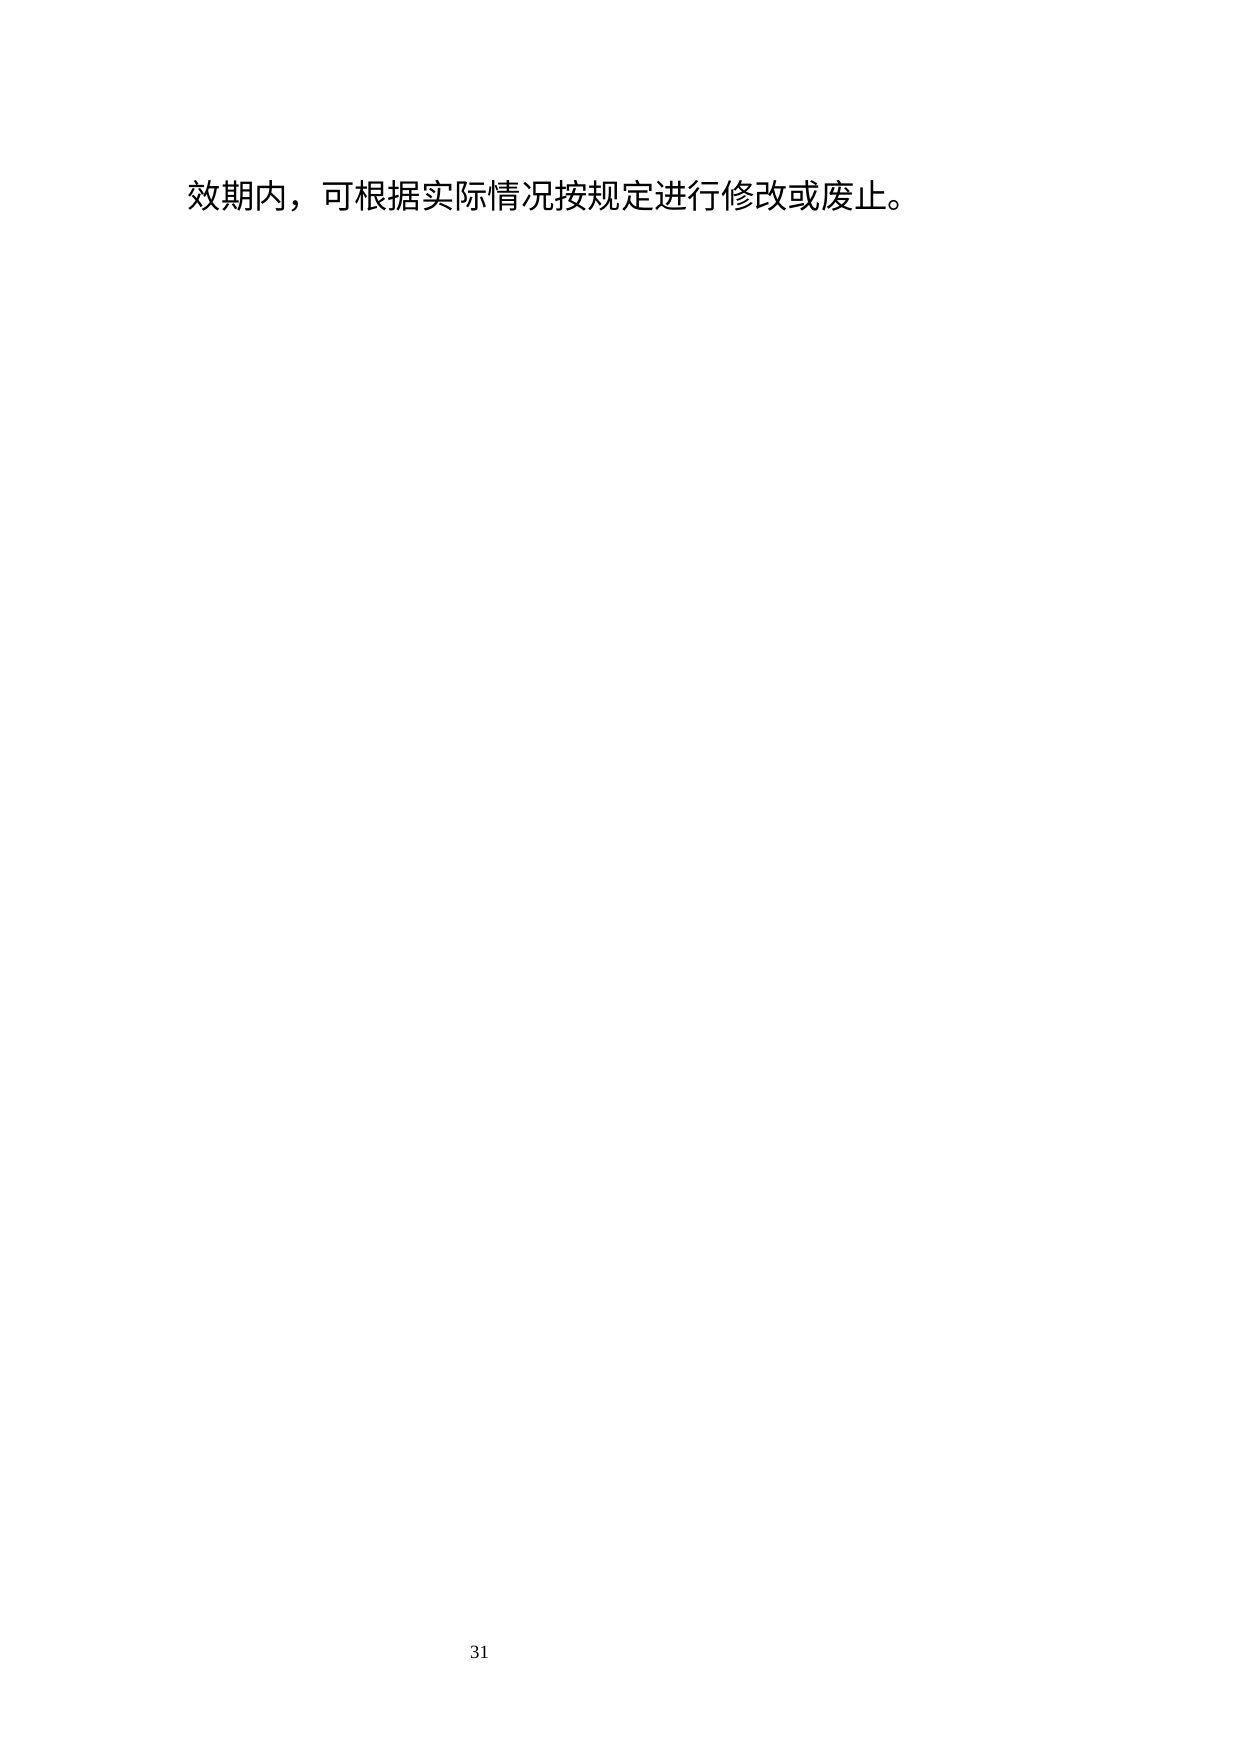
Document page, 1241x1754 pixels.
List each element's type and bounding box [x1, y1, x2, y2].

text [187, 162, 1053, 227]
